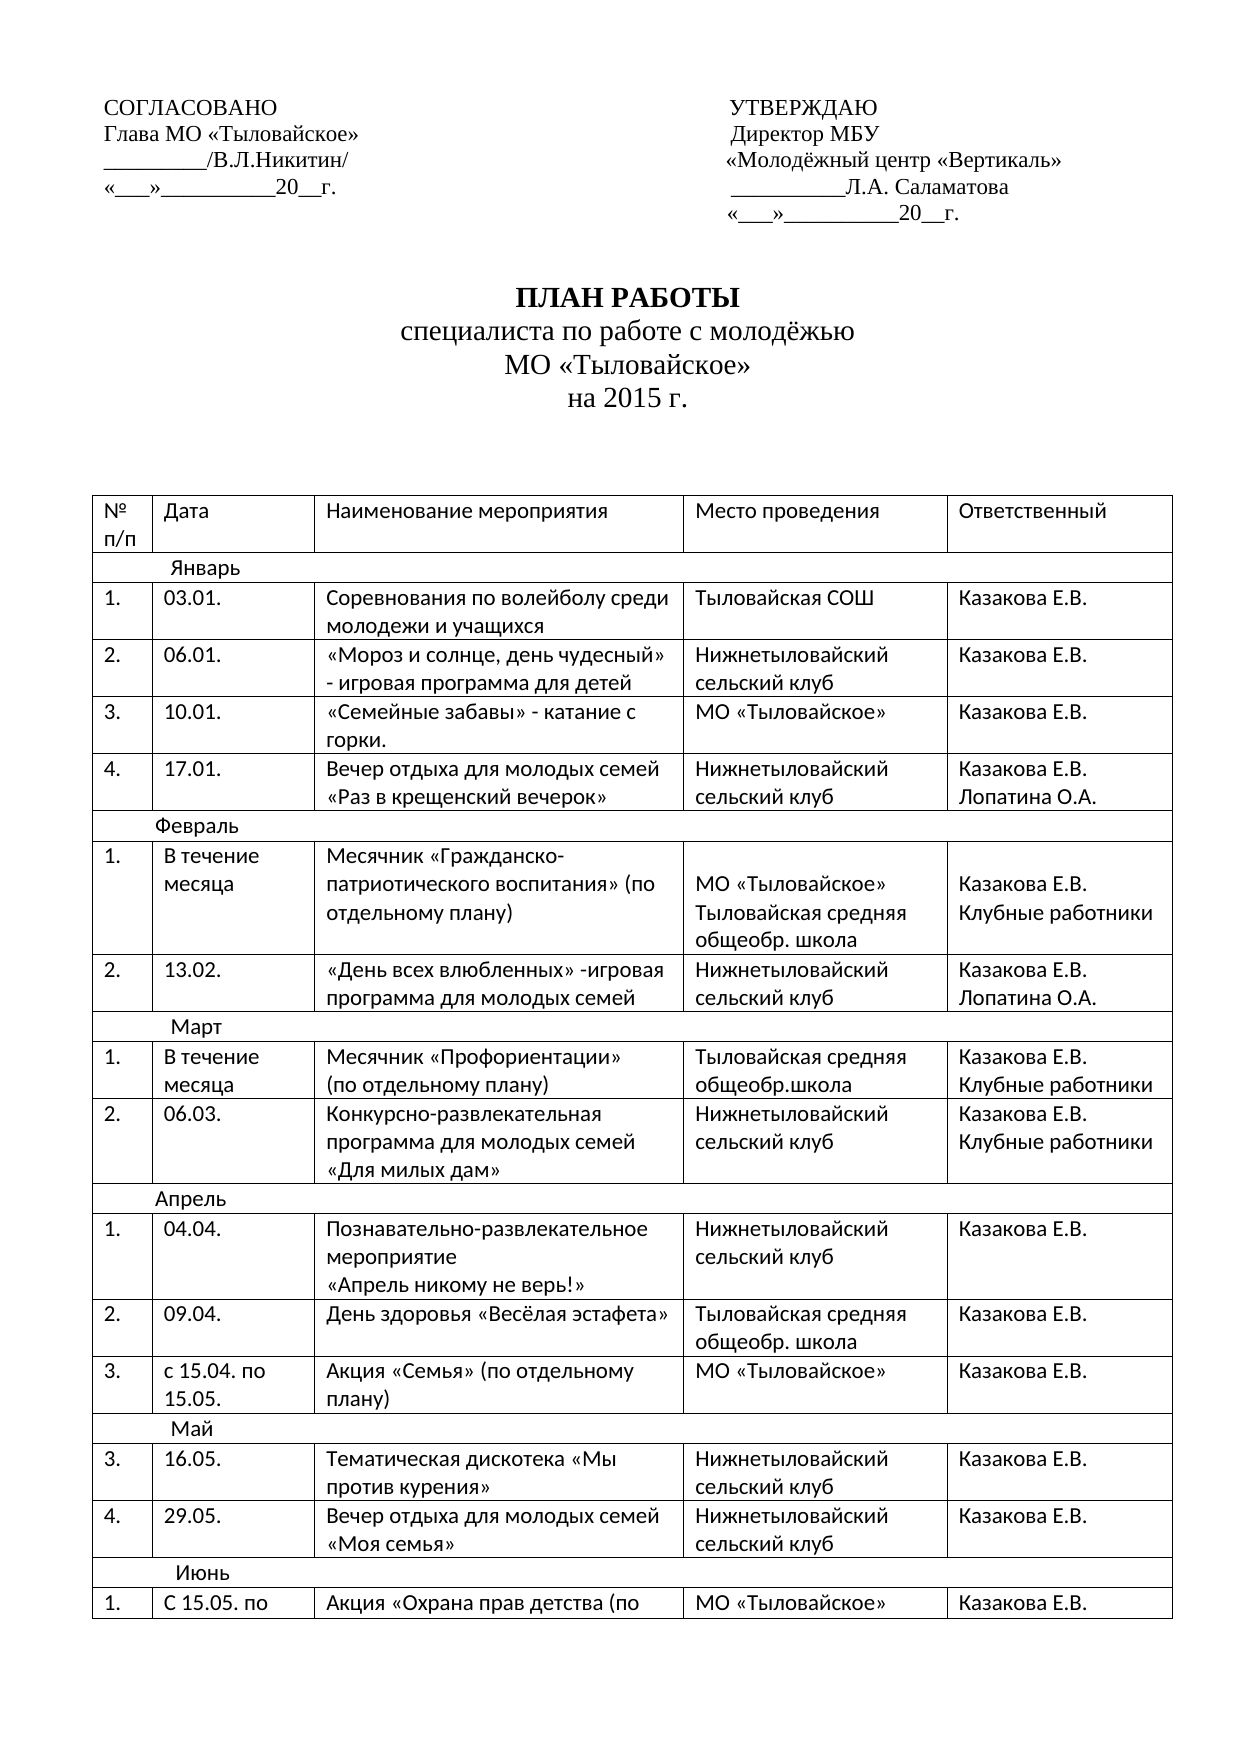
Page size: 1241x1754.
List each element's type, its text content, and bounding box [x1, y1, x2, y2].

table_cell Акция «Семья» (по отдельному плану) [315, 1357, 683, 1413]
table_cell 3. [93, 697, 152, 753]
table_cell Нижнетыловайский сельский клуб [684, 955, 947, 1011]
table_cell 09.04. [153, 1300, 314, 1356]
table_cell 10.01. [153, 697, 314, 753]
table_cell Январь [93, 553, 1172, 582]
table_cell Казакова Е.В. [948, 640, 1172, 696]
text на 2015 г. [103, 380, 1152, 414]
table_header Место проведения [684, 496, 947, 552]
table_cell Нижнетыловайский сельский клуб [684, 754, 947, 810]
table_cell В течение месяца [153, 1042, 314, 1098]
table_cell 4. [93, 1501, 152, 1557]
text СОГЛАСОВАНО УТВЕРЖДАЮ [103, 94, 1152, 120]
table_cell 4. [93, 754, 152, 810]
table_cell Вечер отдыха для молодых семей «Раз в крещенский вечерок» [315, 754, 683, 810]
table_cell Вечер отдыха для молодых семей «Моя семья» [315, 1501, 683, 1557]
table_cell «Мороз и солнце, день чудесный» - игровая программа для детей [315, 640, 683, 696]
table_cell Казакова Е.В. [948, 1300, 1172, 1356]
table_cell 04.04. [153, 1214, 314, 1298]
table_cell Казакова Е.В. [948, 1501, 1172, 1557]
table_header Наименование мероприятия [315, 496, 683, 552]
table_cell 16.05. [153, 1444, 314, 1500]
table_cell Тематическая дискотека «Мы против курения» [315, 1444, 683, 1500]
table_cell Нижнетыловайский сельский клуб [684, 640, 947, 696]
table_cell 1. [93, 1588, 152, 1617]
table_cell 2. [93, 1099, 152, 1183]
table_cell Нижнетыловайский сельский клуб [684, 1501, 947, 1557]
table_cell «День всех влюбленных» -игровая программа для молодых семей [315, 955, 683, 1011]
table_cell Казакова Е.В. [948, 1444, 1172, 1500]
table_cell Казакова Е.В. Клубные работники [948, 1042, 1172, 1098]
table_cell Соревнования по волейболу среди молодежи и учащихся [315, 583, 683, 639]
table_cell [315, 1588, 683, 1617]
table_cell 2. [93, 955, 152, 1011]
text ПЛАН РАБОТЫ [103, 280, 1152, 313]
table_cell День здоровья «Весёлая эстафета» [315, 1300, 683, 1356]
table_cell Казакова Е.В. Клубные работники [948, 842, 1172, 954]
table_header Дата [153, 496, 314, 552]
table_cell Нижнетыловайский сельский клуб [684, 1214, 947, 1298]
table_cell Май [93, 1414, 1172, 1443]
text «___»__________20__г. __________Л.А. Саламатова [103, 173, 1152, 199]
table_cell Нижнетыловайский сельский клуб [684, 1444, 947, 1500]
table_cell Февраль [93, 811, 1172, 841]
table_cell 03.01. [153, 583, 314, 639]
table_cell Казакова Е.В. [948, 583, 1172, 639]
text _________/В.Л.Никитин/ «Молодёжный центр «Вертикаль» [103, 146, 1152, 173]
table_cell Месячник «Профориентации» (по отдельному плану) [315, 1042, 683, 1098]
table_cell 06.01. [153, 640, 314, 696]
table_cell МО «Тыловайское» [684, 697, 947, 753]
table_cell «Семейные забавы» - катание с горки. [315, 697, 683, 753]
table_cell Конкурсно-развлекательная программа для молодых семей «Для милых дам» [315, 1099, 683, 1183]
text Глава МО «Тыловайское» Директор МБУ [103, 120, 1152, 146]
table_cell Март [93, 1012, 1172, 1041]
table_cell Тыловайская средняя общеобр. школа [684, 1300, 947, 1356]
table_cell 17.01. [153, 754, 314, 810]
table_cell 29.05. [153, 1501, 314, 1557]
table_cell Казакова Е.В. [948, 1357, 1172, 1413]
table_cell Месячник «Гражданско-патриотического воспитания» (по отдельному плану) [315, 842, 683, 954]
table_cell 1. [93, 1214, 152, 1298]
table_cell МО «Тыловайское» Тыловайская средняя общеобр. школа [684, 842, 947, 954]
table_cell 2. [93, 1300, 152, 1356]
table_cell 06.03. [153, 1099, 314, 1183]
table_cell Апрель [93, 1184, 1172, 1213]
text МО «Тыловайское» [103, 347, 1152, 380]
table_cell 1. [93, 842, 152, 954]
table_cell В течение месяца [153, 842, 314, 954]
table_cell Казакова Е.В. [948, 1214, 1172, 1298]
table_header № п/п [93, 496, 152, 552]
table_cell Казакова Е.В. Лопатина О.А. [948, 955, 1172, 1011]
table_header Ответственный [948, 496, 1172, 552]
table_cell Познавательно-развлекательное мероприятие «Апрель никому не верь!» [315, 1214, 683, 1298]
table_cell 2. [93, 640, 152, 696]
table_cell Нижнетыловайский сельский клуб [684, 1099, 947, 1183]
table_cell Тыловайская средняя общеобр.школа [684, 1042, 947, 1098]
table_cell 3. [93, 1444, 152, 1500]
table_cell С 15.05. по 15.06. [153, 1588, 314, 1617]
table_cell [948, 1588, 1172, 1617]
table_cell МО «Тыловайское» [684, 1357, 947, 1413]
table_cell 13.02. [153, 955, 314, 1011]
table_cell Тыловайская СОШ [684, 583, 947, 639]
text «___»__________20__г. [103, 199, 1152, 225]
table_cell Казакова Е.В. Клубные работники [948, 1099, 1172, 1183]
table_cell Казакова Е.В. [948, 697, 1172, 753]
table_cell 3. [93, 1357, 152, 1413]
table_cell Июнь [93, 1558, 1172, 1587]
table_cell 1. [93, 1042, 152, 1098]
table_cell МО «Тыловайское» [684, 1588, 947, 1617]
table_cell с 15.04. по 15.05. [153, 1357, 314, 1413]
text специалиста по работе с молодёжью [103, 313, 1152, 347]
table_cell 1. [93, 583, 152, 639]
table_cell Казакова Е.В. Лопатина О.А. [948, 754, 1172, 810]
